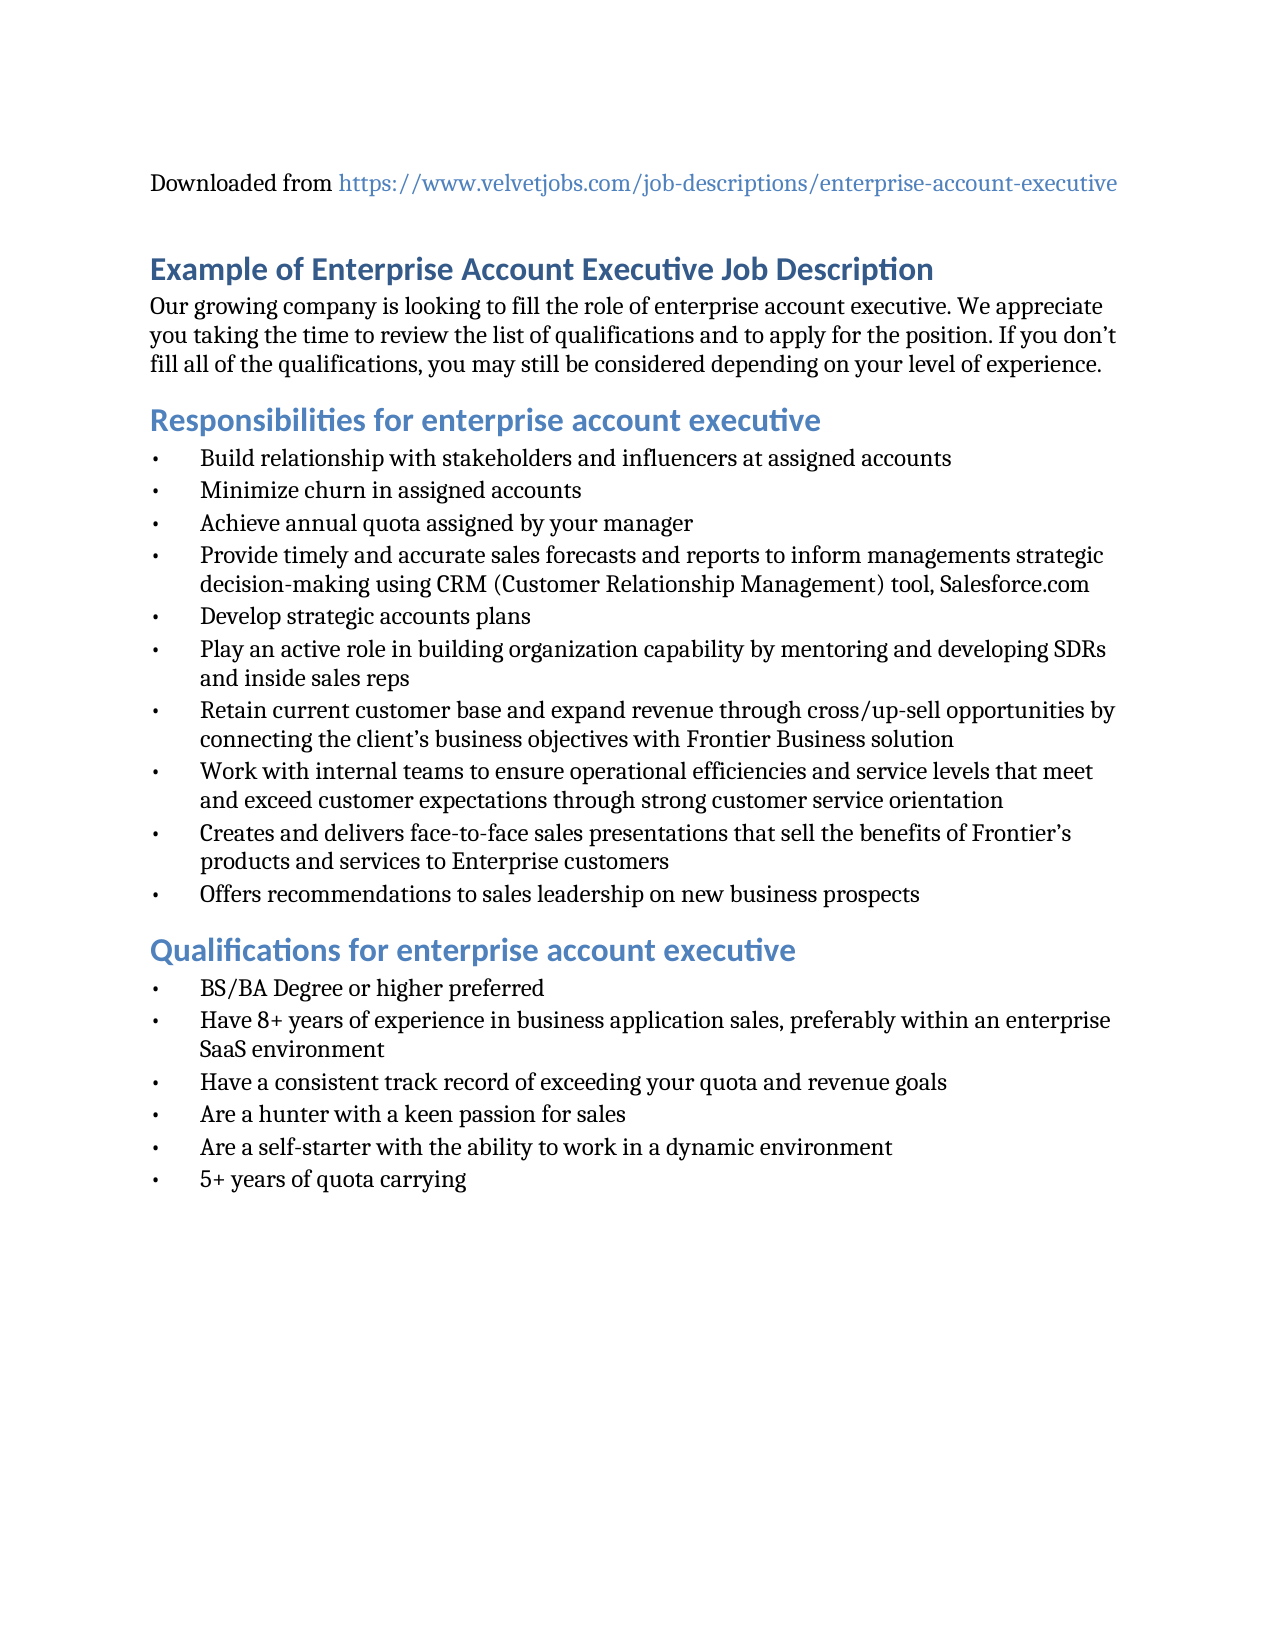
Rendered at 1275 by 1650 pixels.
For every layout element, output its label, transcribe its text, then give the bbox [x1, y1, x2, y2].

list Develop strategic accounts plans [150, 602, 1125, 631]
list Provide timely and accurate sales forecasts and reports to inform managements strategic decision-making using CRM (Customer Relationship Management) tool, Salesforce.com [150, 541, 1125, 598]
list Creates and delivers face-to-face sales presentations that sell the benefits of Frontier’s products and services to Enterprise customers [150, 818, 1125, 876]
list Are a self-starter with the ability to work in a dynamic environment [150, 1133, 1125, 1161]
subtitle Example of Enterprise Account Executive Job Description [150, 247, 1125, 288]
subtitle Qualifications for enterprise account executive [150, 929, 1125, 970]
list Work with internal teams to ensure operational efficiencies and service levels that meet and exceed customer expectations through strong customer service orientation [150, 757, 1125, 815]
subtitle Responsibilities for enterprise account executive [150, 399, 1125, 440]
list Retain current customer base and expand revenue through cross/up-sell opportunities by connecting the client’s business objectives with Frontier Business solution [150, 696, 1125, 753]
list Are a hunter with a keen passion for sales [150, 1100, 1125, 1129]
list BS/BA Degree or higher preferred [150, 974, 1125, 1003]
list Offers recommendations to sales leadership on new business prospects [150, 880, 1125, 908]
list Play an active role in building organization capability by mentoring and developing SDRs and inside sales reps [150, 635, 1125, 692]
list Have a consistent track record of exceeding your quota and revenue goals [150, 1068, 1125, 1096]
text Our growing company is looking to fill the role of enterprise account executive. We appreciate you taking the time to review the list of qualifications and to apply for the position. If you don’t fill all of the qualifications, you may still be considered depending on your level of experience. [150, 292, 1125, 378]
list Build relationship with stakeholders and influencers at assigned accounts [150, 443, 1125, 472]
list Have 8+ years of experience in business application sales, preferably within an enterprise SaaS environment [150, 1006, 1125, 1064]
list Minimize churn in assigned accounts [150, 476, 1125, 505]
list Achieve annual quota assigned by your manager [150, 508, 1125, 537]
text Downloaded from https://www.velvetjobs.com/job-descriptions/enterprise-account-executive [150, 169, 1125, 197]
list 5+ years of quota carrying [150, 1165, 1125, 1194]
